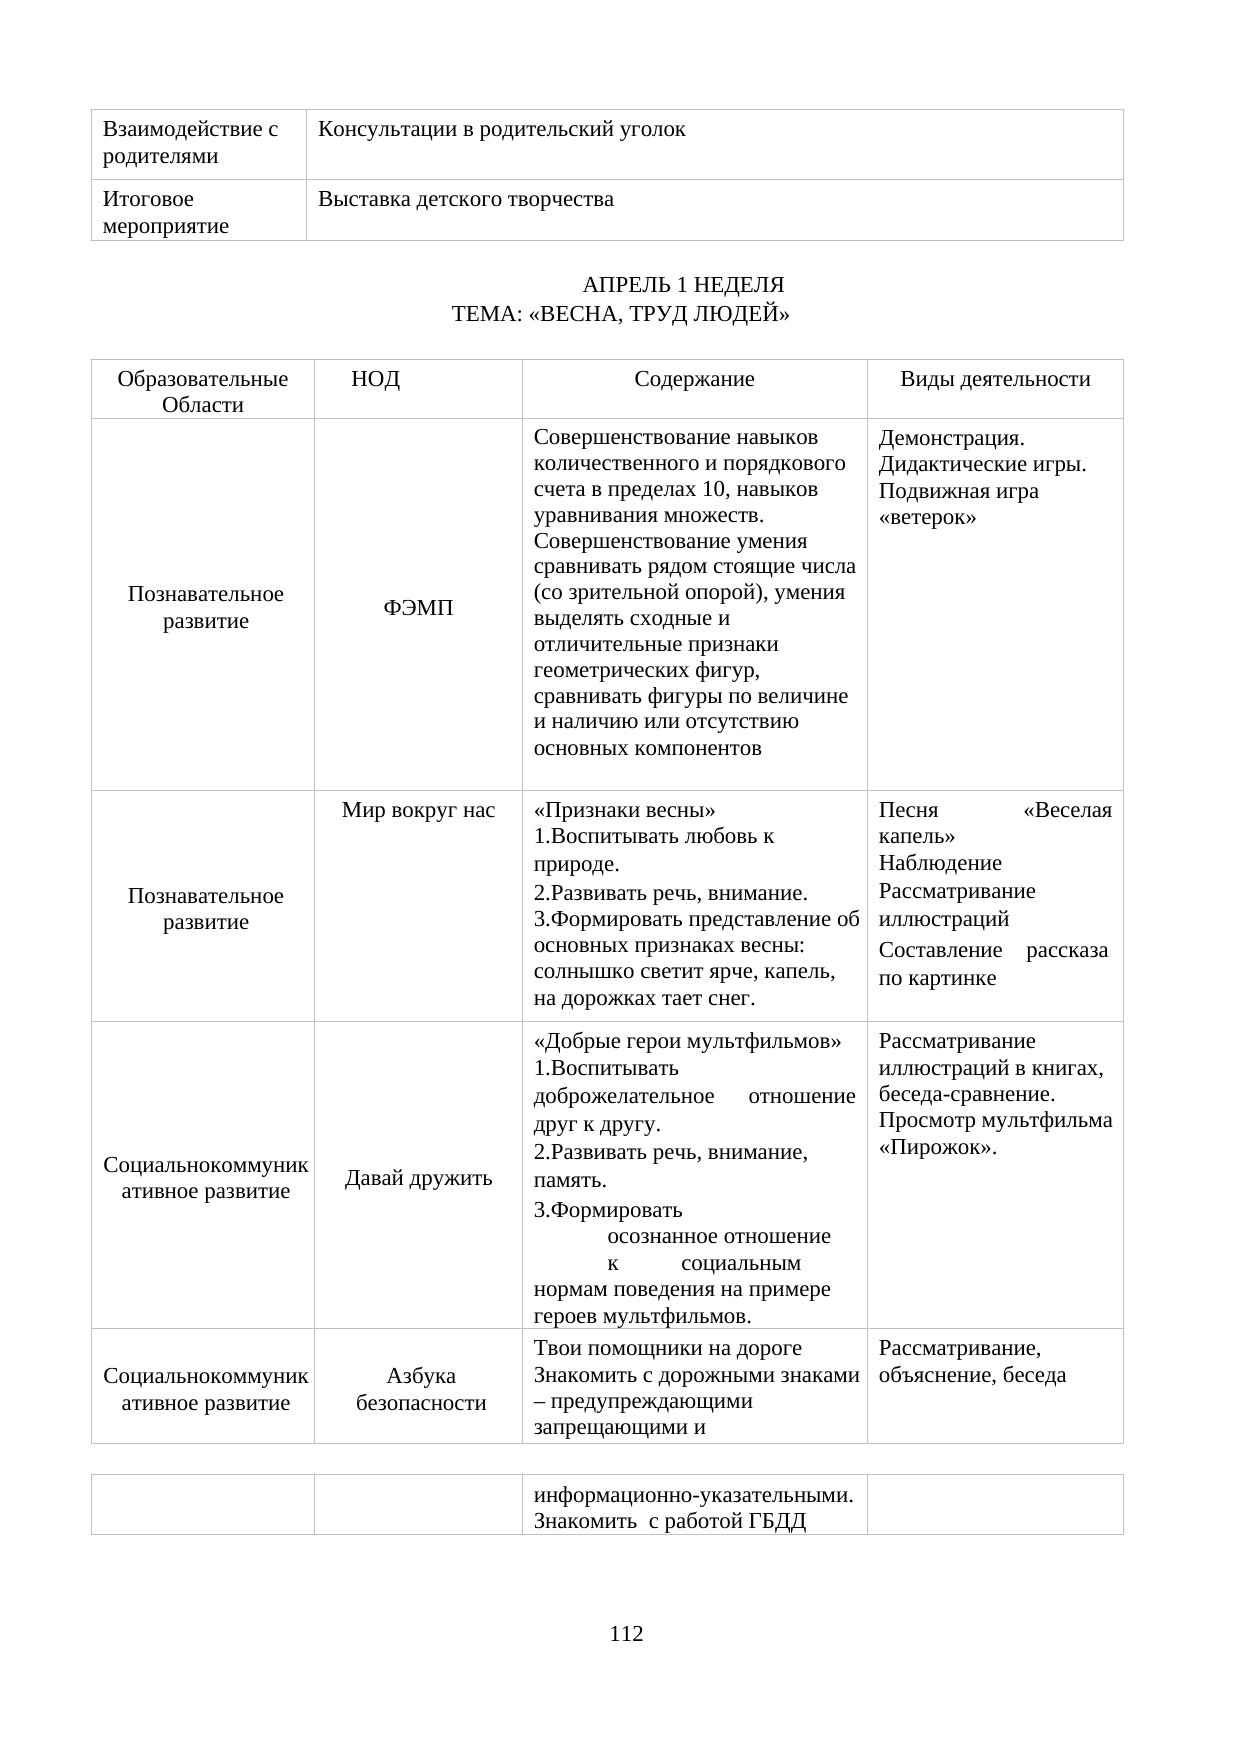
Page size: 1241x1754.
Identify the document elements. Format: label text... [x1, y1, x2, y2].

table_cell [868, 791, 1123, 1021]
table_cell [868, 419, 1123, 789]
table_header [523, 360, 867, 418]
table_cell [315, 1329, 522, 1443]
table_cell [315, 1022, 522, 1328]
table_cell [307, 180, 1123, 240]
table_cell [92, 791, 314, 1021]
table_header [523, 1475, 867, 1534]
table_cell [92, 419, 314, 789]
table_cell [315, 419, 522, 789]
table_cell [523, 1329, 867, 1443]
text ТЕМА: «ВЕСНА, ТРУД ЛЮДЕЙ» [102, 299, 790, 326]
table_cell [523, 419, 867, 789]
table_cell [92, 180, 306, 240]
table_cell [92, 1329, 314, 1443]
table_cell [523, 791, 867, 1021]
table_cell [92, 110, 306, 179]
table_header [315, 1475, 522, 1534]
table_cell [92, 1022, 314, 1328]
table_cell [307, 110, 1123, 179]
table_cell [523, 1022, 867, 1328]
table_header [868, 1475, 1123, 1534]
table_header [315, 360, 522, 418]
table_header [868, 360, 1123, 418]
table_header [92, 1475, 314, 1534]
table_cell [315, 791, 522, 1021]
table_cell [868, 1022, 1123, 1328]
subtitle АПРЕЛЬ 1 НЕДЕЛЯ [582, 271, 1155, 297]
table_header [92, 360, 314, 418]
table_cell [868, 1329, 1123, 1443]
